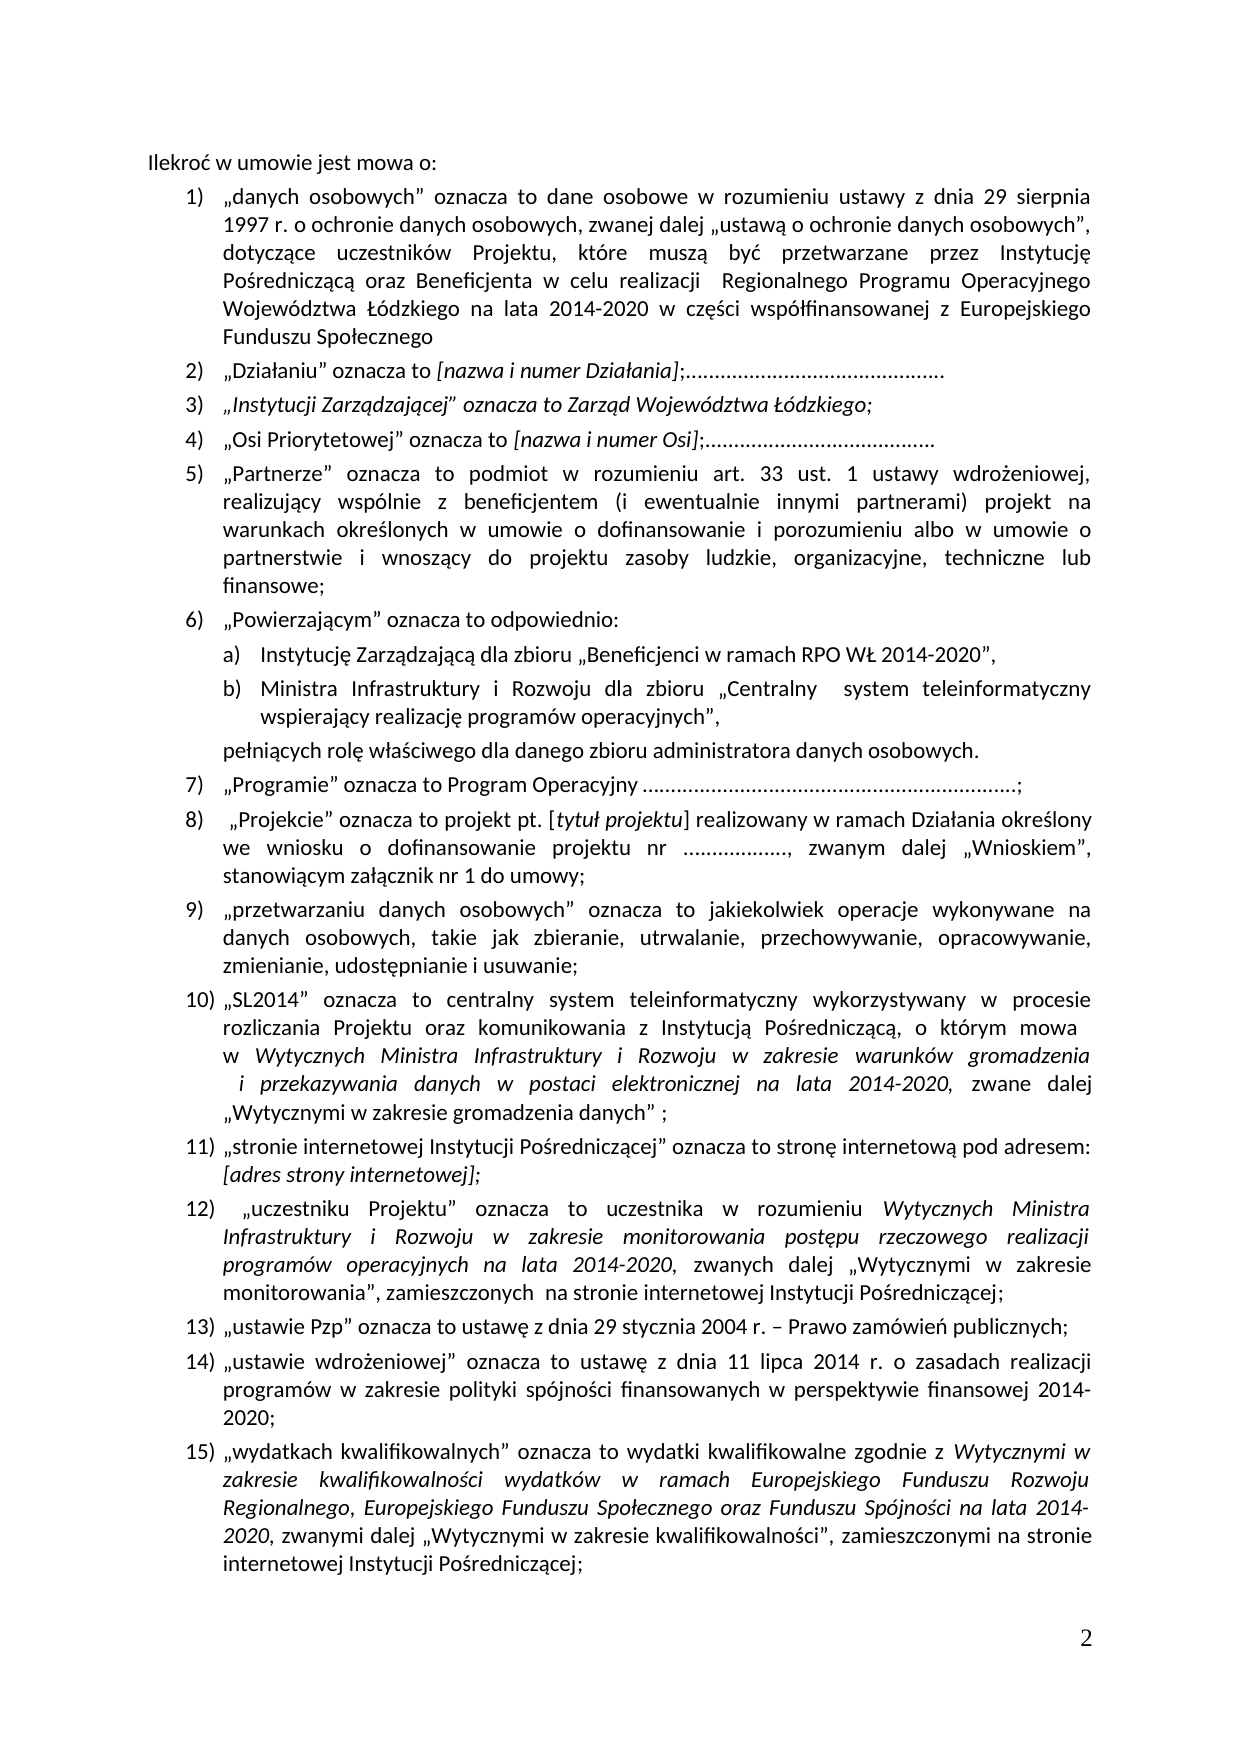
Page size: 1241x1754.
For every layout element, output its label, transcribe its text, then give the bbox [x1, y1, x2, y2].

list „Działaniu” oznacza to [nazwa i numer Działania];............................................. [185, 356, 1092, 384]
list „przetwarzaniu danych osobowych” oznacza to jakiekolwiek operacje wykonywane na danych osobowych, takie jak zbieranie, utrwalanie, przechowywanie, opracowywanie, zmienianie, udostępnianie i usuwanie; [185, 895, 1092, 979]
list „ustawie wdrożeniowej” oznacza to ustawę z dnia 11 lipca 2014 r. o zasadach realizacji programów w zakresie polityki spójności finansowanych w perspektywie finansowej 2014-2020; [185, 1347, 1092, 1431]
list „Projekcie” oznacza to projekt pt. [tytuł projektu] realizowany w ramach Działania określony we wniosku o dofinansowanie projektu nr .................., zwanym dalej „Wnioskiem”, stanowiącym załącznik nr 1 do umowy; [185, 805, 1092, 889]
list „uczestniku Projektu” oznacza to uczestnika w rozumieniu Wytycznych Ministra Infrastruktury i Rozwoju w zakresie monitorowania postępu rzeczowego realizacji programów operacyjnych na lata 2014-2020, zwanych dalej „Wytycznymi w zakresie monitorowania”, zamieszczonych na stronie internetowej Instytucji Pośredniczącej; [185, 1194, 1092, 1306]
list „stronie internetowej Instytucji Pośredniczącej” oznacza to stronę internetową pod adresem: [adres strony internetowej]; [185, 1132, 1092, 1188]
text Ilekroć w umowie jest mowa o: [148, 148, 1092, 176]
list Ministra Infrastruktury i Rozwoju dla zbioru „Centralny system teleinformatyczny wspierający realizację programów operacyjnych”, [223, 674, 1092, 730]
list Instytucję Zarządzającą dla zbioru „Beneficjenci w ramach RPO WŁ 2014-2020”, [223, 640, 1092, 668]
list „danych osobowych” oznacza to dane osobowe w rozumieniu ustawy z dnia 29 sierpnia 1997 r. o ochronie danych osobowych, zwanej dalej „ustawą o ochronie danych osobowych”, dotyczące uczestników Projektu, które muszą być przetwarzane przez Instytucję Pośredniczącą oraz Beneficjenta w celu realizacji Regionalnego Programu Operacyjnego Województwa Łódzkiego na lata 2014-2020 w części współfinansowanej z Europejskiego Funduszu Społecznego [185, 182, 1092, 350]
list „ustawie Pzp” oznacza to ustawę z dnia 29 stycznia 2004 r. – Prawo zamówień publicznych; [185, 1312, 1092, 1341]
list „Partnerze” oznacza to podmiot w rozumieniu art. 33 ust. 1 ustawy wdrożeniowej, realizujący wspólnie z beneficjentem (i ewentualnie innymi partnerami) projekt na warunkach określonych w umowie o dofinansowanie i porozumieniu albo w umowie o partnerstwie i wnoszący do projektu zasoby ludzkie, organizacyjne, techniczne lub finansowe; [185, 459, 1092, 599]
text pełniących rolę właściwego dla danego zbioru administratora danych osobowych. [223, 736, 1092, 764]
list „wydatkach kwalifikowalnych” oznacza to wydatki kwalifikowalne zgodnie z Wytycznymi w zakresie kwalifikowalności wydatków w ramach Europejskiego Funduszu Rozwoju Regionalnego, Europejskiego Funduszu Społecznego oraz Funduszu Spójności na lata 2014-2020, zwanymi dalej „Wytycznymi w zakresie kwalifikowalności”, zamieszczonymi na stronie internetowej Instytucji Pośredniczącej; [185, 1437, 1092, 1577]
list „Instytucji Zarządzającej” oznacza to Zarząd Województwa Łódzkiego; [185, 391, 1092, 419]
list „SL2014” oznacza to centralny system teleinformatyczny wykorzystywany w procesie rozliczania Projektu oraz komunikowania z Instytucją Pośredniczącą, o którym mowa w Wytycznych Ministra Infrastruktury i Rozwoju w zakresie warunków gromadzenia i przekazywania danych w postaci elektronicznej na lata 2014-2020, zwane dalej „Wytycznymi w zakresie gromadzenia danych” ; [185, 986, 1092, 1126]
list „Programie” oznacza to Program Operacyjny …..............................................................; [185, 771, 1092, 799]
list „Osi Priorytetowej” oznacza to [nazwa i numer Osi];........................................ [185, 425, 1092, 453]
list „Powierzającym” oznacza to odpowiednio: [185, 606, 1092, 633]
